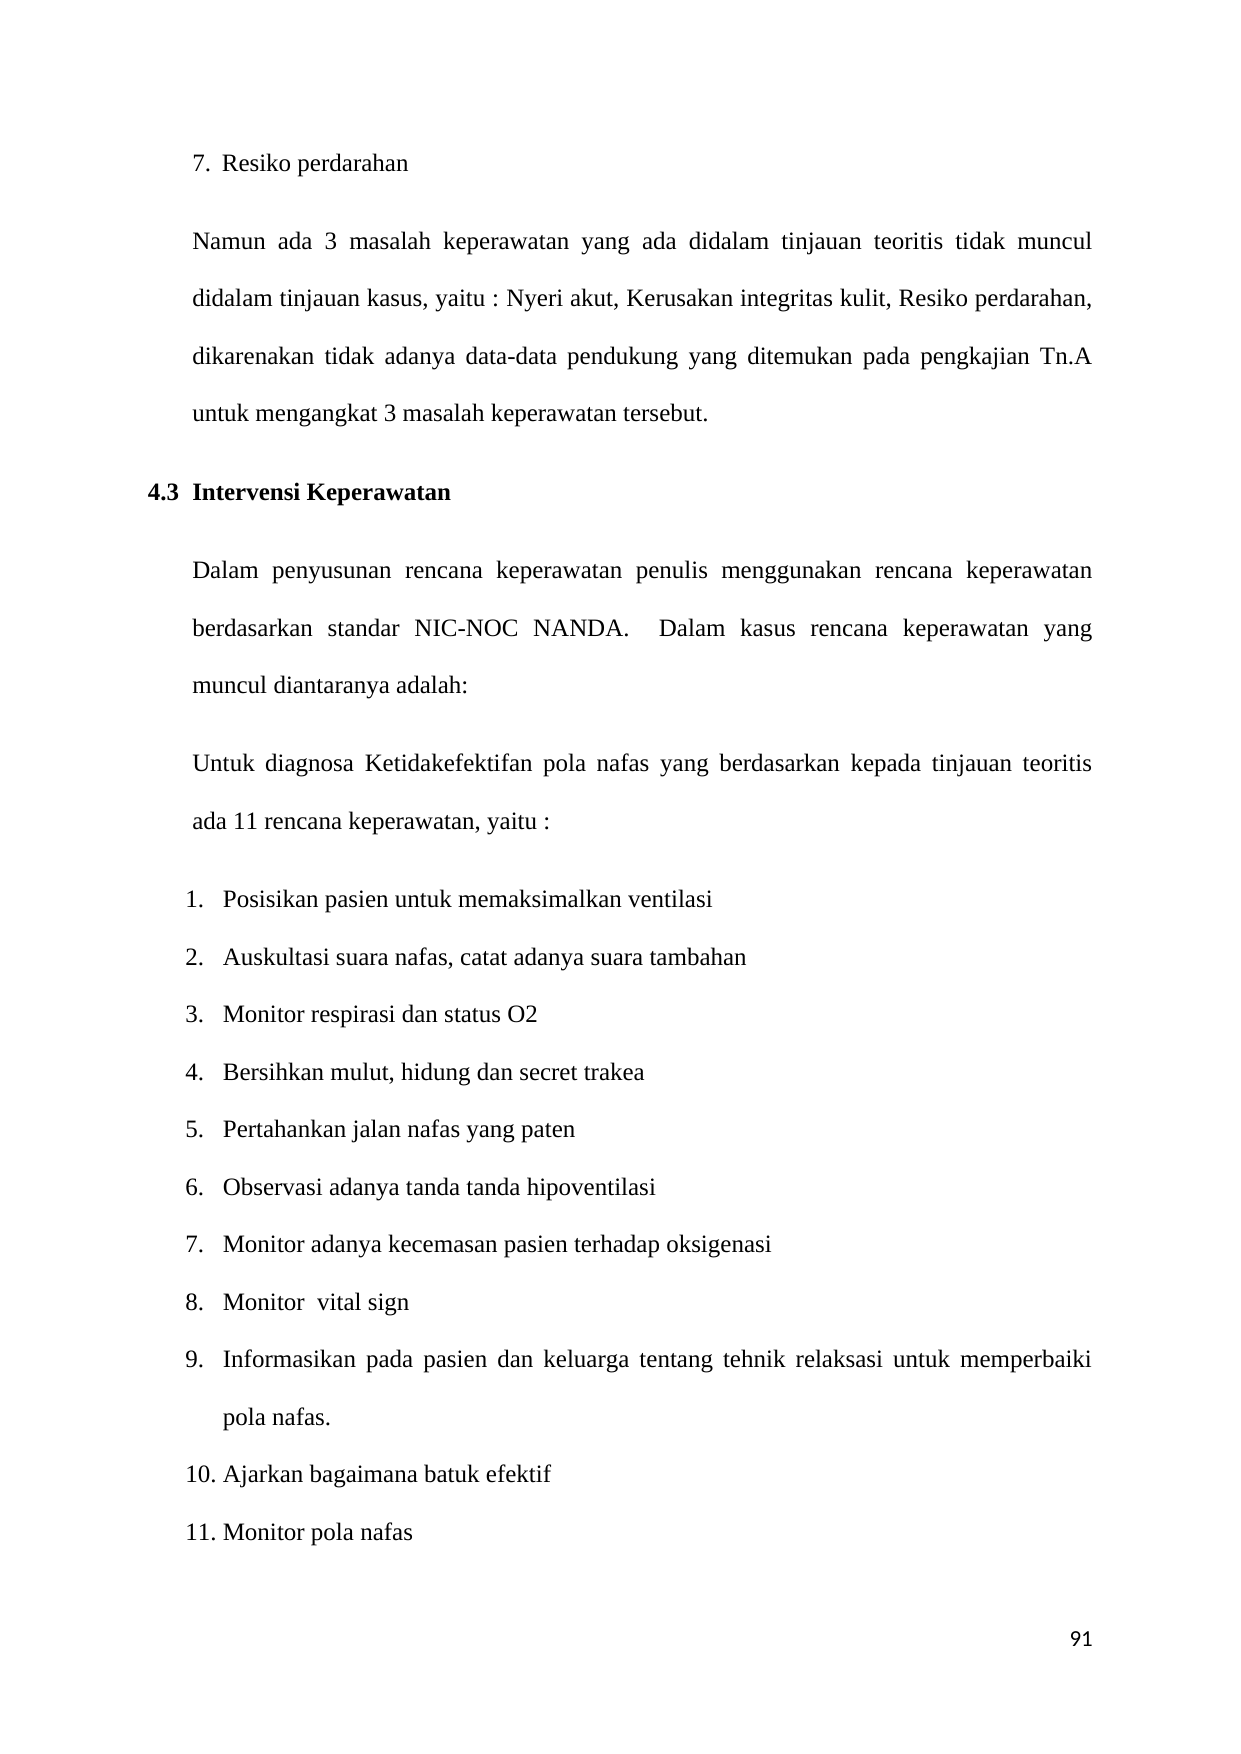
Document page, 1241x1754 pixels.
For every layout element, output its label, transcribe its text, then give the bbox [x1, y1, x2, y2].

list Intervensi Keperawatan [148, 477, 1092, 506]
list Monitor pola nafas [185, 1517, 1092, 1546]
list Ajarkan bagaimana batuk efektif [185, 1459, 1092, 1488]
list Bersihkan mulut, hidung dan secret trakea [185, 1057, 1092, 1086]
list Resiko perdarahan [192, 148, 1092, 176]
list Informasikan pada pasien dan keluarga tentang tehnik relaksasi untuk memperbaiki pola nafas. [185, 1344, 1092, 1431]
list Monitor adanya kecemasan pasien terhadap oksigenasi [185, 1229, 1092, 1258]
list Untuk diagnosa Ketidakefektifan pola nafas yang berdasarkan kepada tinjauan teoritis ada 11 rencana keperawatan, yaitu : [192, 748, 1092, 835]
list Posisikan pasien untuk memaksimalkan ventilasi [185, 884, 1092, 913]
list Namun ada 3 masalah keperawatan yang ada didalam tinjauan teoritis tidak muncul didalam tinjauan kasus, yaitu : Nyeri akut, Kerusakan integritas kulit, Resiko perdarahan, dikarenakan tidak adanya data-data pendukung yang ditemukan pada pengkajian Tn.A untuk mengangkat 3 masalah keperawatan tersebut. [192, 226, 1092, 427]
list Dalam penyusunan rencana keperawatan penulis menggunakan rencana keperawatan berdasarkan standar NIC-NOC NANDA. Dalam kasus rencana keperawatan yang muncul diantaranya adalah: [192, 555, 1092, 699]
list Monitor respirasi dan status O2 [185, 999, 1092, 1028]
list Monitor vital sign [185, 1287, 1092, 1316]
list Observasi adanya tanda tanda hipoventilasi [185, 1172, 1092, 1201]
list Pertahankan jalan nafas yang paten [185, 1114, 1092, 1143]
list Auskultasi suara nafas, catat adanya suara tambahan [185, 942, 1092, 971]
